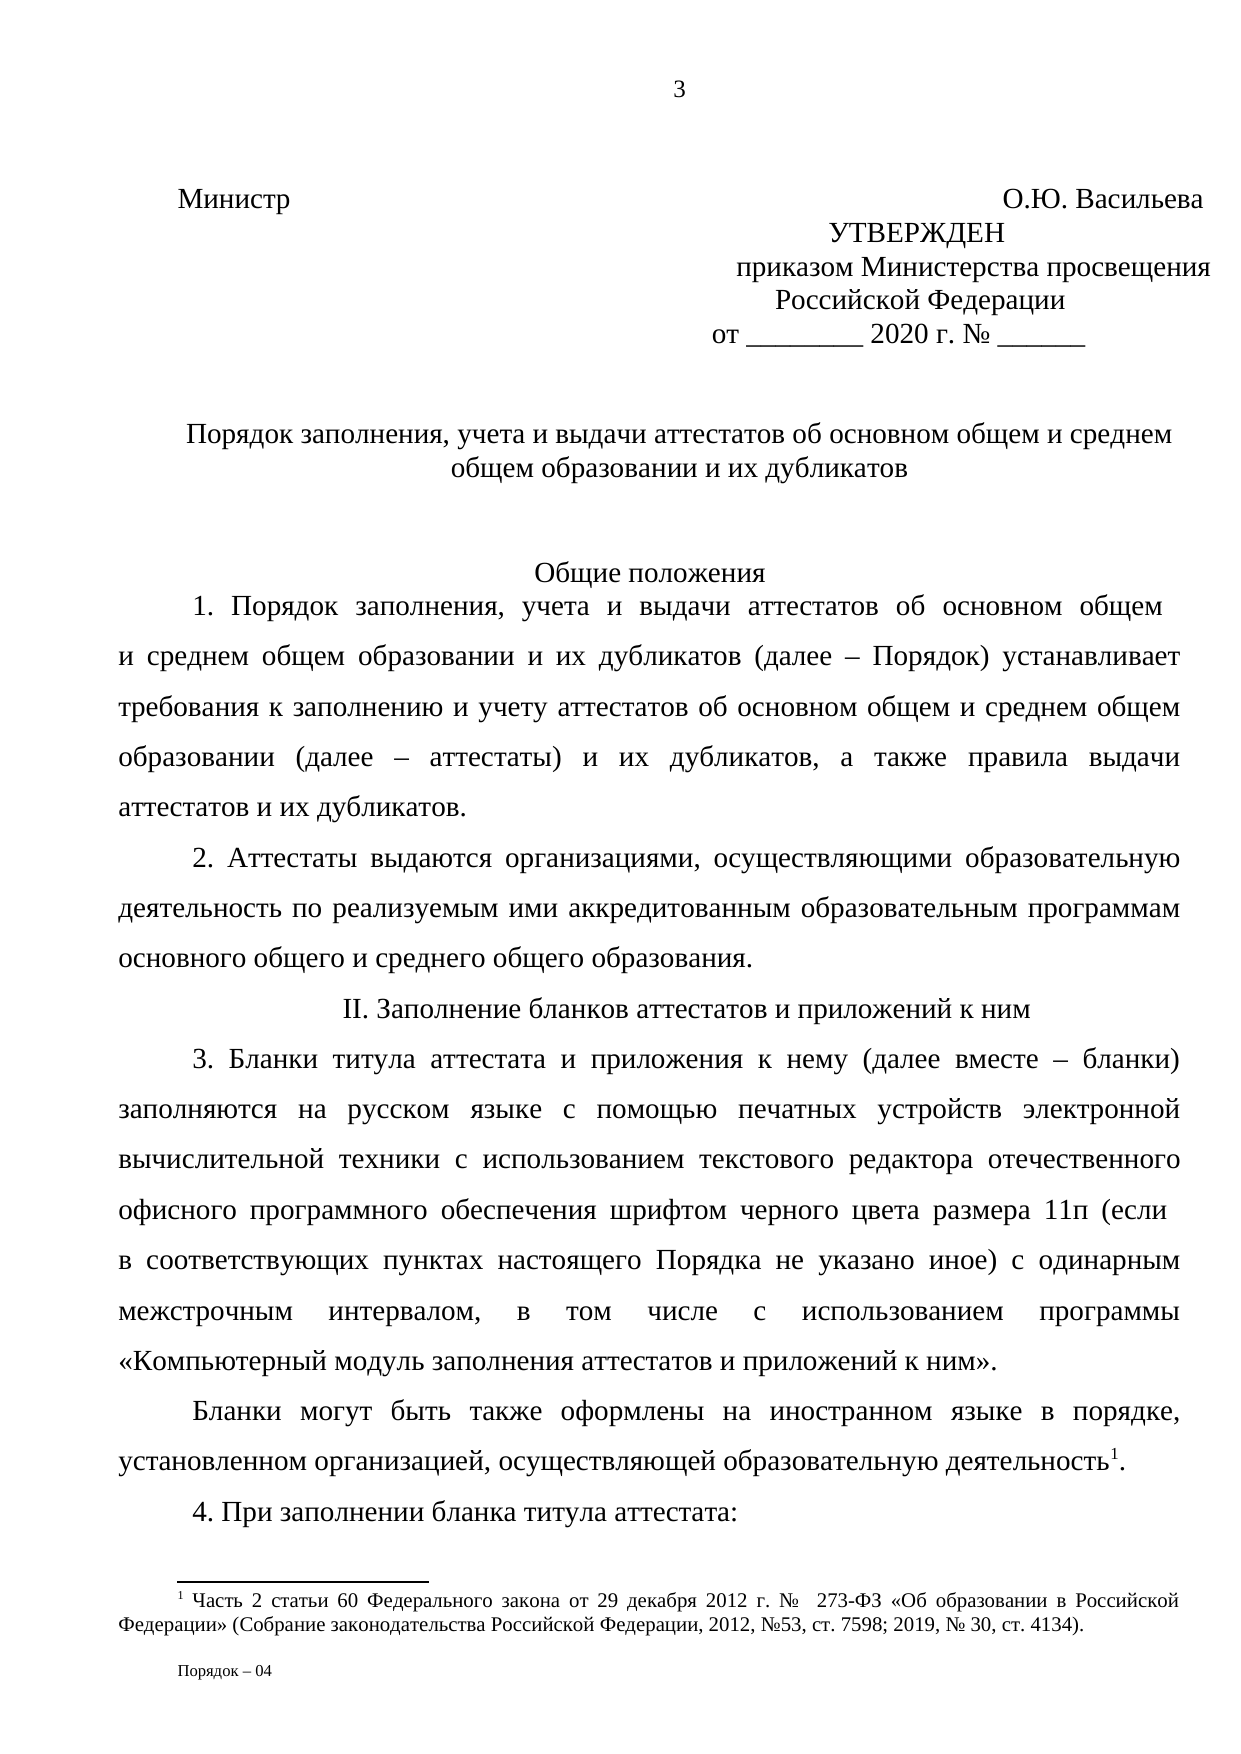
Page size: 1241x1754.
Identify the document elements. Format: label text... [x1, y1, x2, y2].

text 2. Аттестаты выдаются организациями, осуществляющими образовательную деятельность по реализуемым ими аккредитованным образовательным программам основного общего и среднего общего образования. [118, 840, 1181, 974]
text 3. Бланки титула аттестата и приложения к нему (далее вместе – бланки) заполняются на русском языке с помощью печатных устройств электронной вычислительной техники с использованием текстового редактора отечественного офисного программного обеспечения шрифтом черного цвета размера 11п (если в соответствующих пунктах настоящего Порядка не указано иное) с одинарным межстрочным интервалом, в том числе с использованием программы «Компьютерный модуль заполнения аттестатов и приложений к ним». [118, 1041, 1181, 1376]
text 4. При заполнении бланка титула аттестата: [118, 1494, 1181, 1527]
text от ________ 2020 г. № ______ [177, 316, 1211, 349]
title Порядок заполнения, учета и выдачи аттестатов об основном общем и среднем общем образовании и их дубликатов [177, 416, 1181, 483]
text Общие положения [118, 555, 1181, 588]
text 1. Порядок заполнения, учета и выдачи аттестатов об основном общем и среднем общем образовании и их дубликатов (далее – Порядок) устанавливает требования к заполнению и учету аттестатов об основном общем и среднем общем образовании (далее – аттестаты) и их дубликатов, а также правила выдачи аттестатов и их дубликатов. [118, 588, 1181, 823]
text II. Заполнение бланков аттестатов и приложений к ним [118, 991, 1181, 1024]
text Министр О.Ю. Васильева [177, 182, 1211, 215]
text Бланки могут быть также оформлены на иностранном языке в порядке, установленном организацией, осуществляющей образовательную деятельность. [118, 1393, 1181, 1477]
text приказом Министерства просвещения [177, 249, 1211, 282]
text УТВЕРЖДЕН [177, 215, 1211, 249]
text Российской Федерации [177, 282, 1211, 316]
